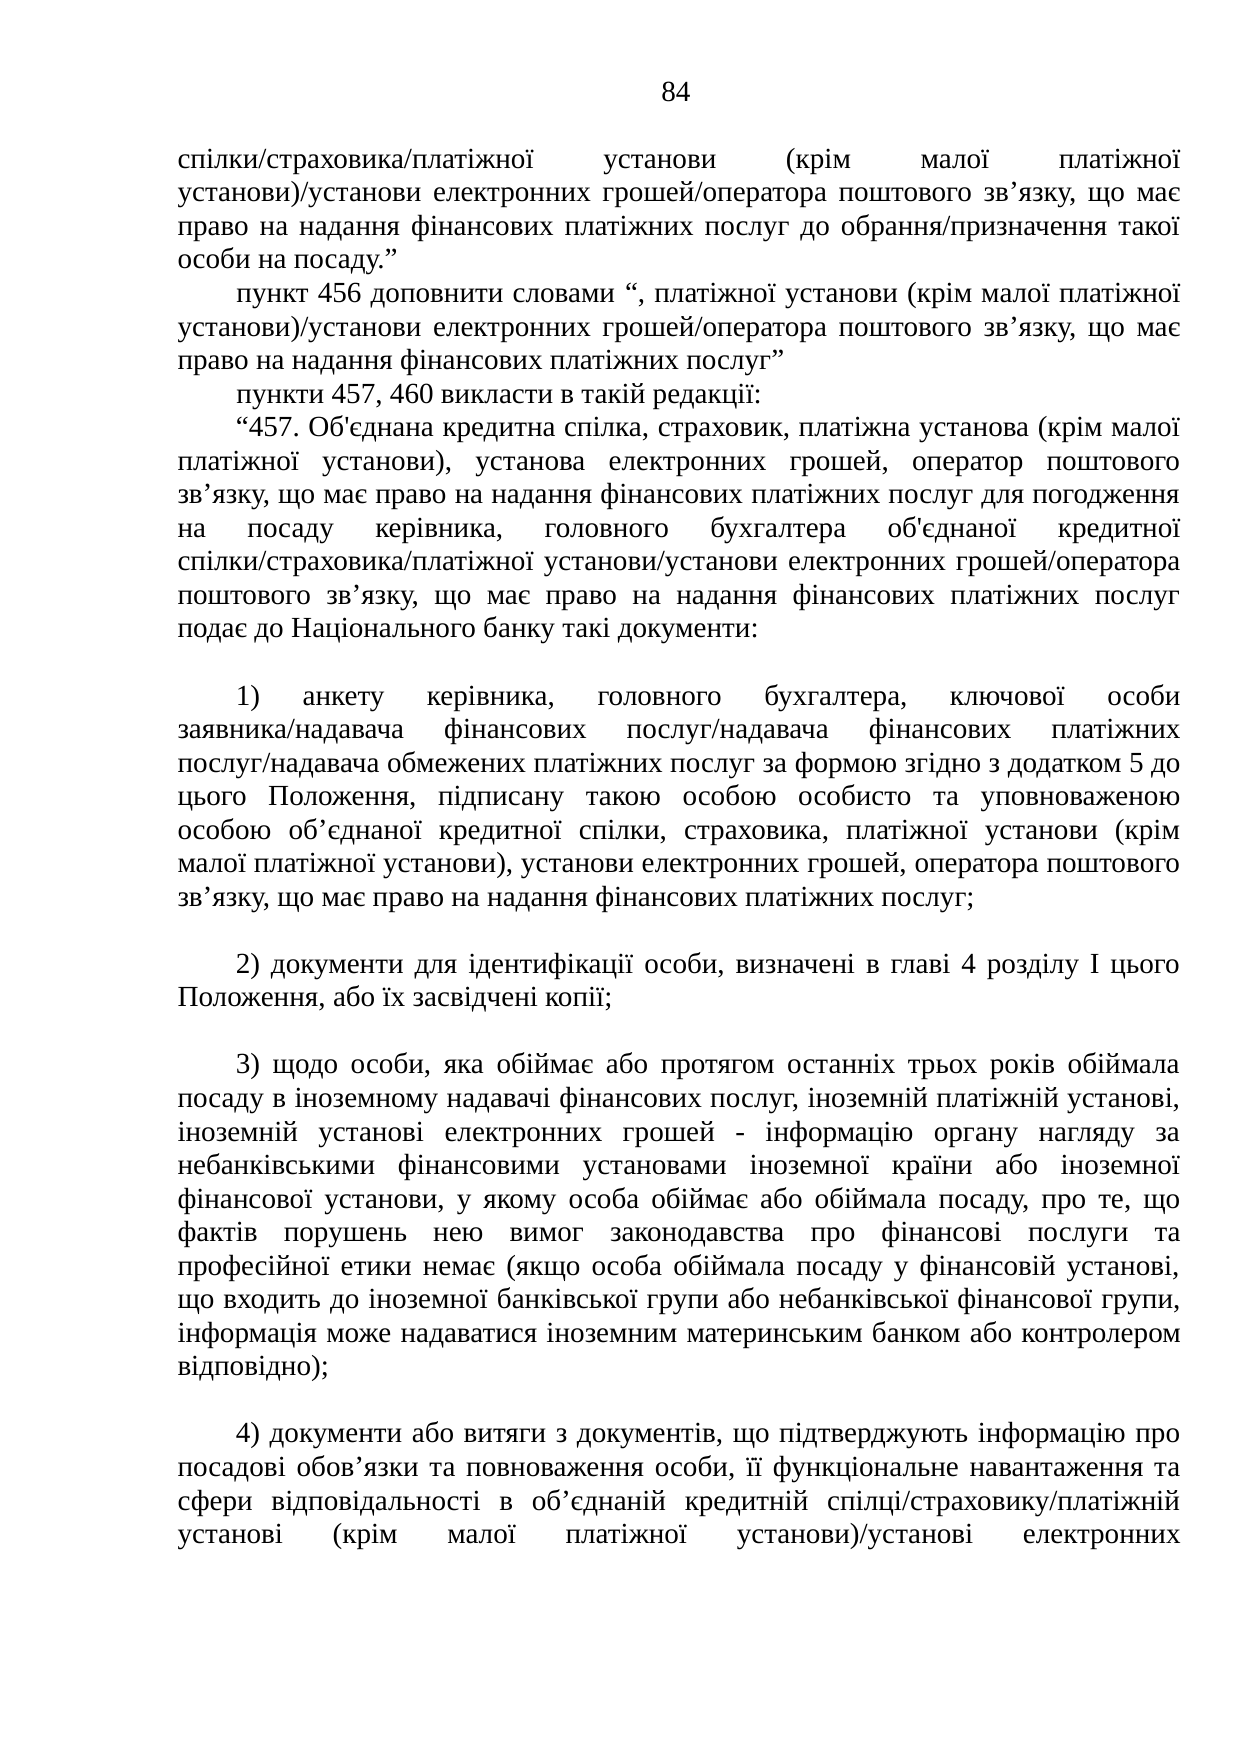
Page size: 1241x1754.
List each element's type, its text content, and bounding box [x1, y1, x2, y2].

text 2) документи для ідентифікації особи, визначені в главі 4 розділу I цього Положення, або їх засвідчені копії; [177, 946, 1181, 1013]
text “457. Об'єднана кредитна спілка, страховик, платіжна установа (крім малої платіжної установи), установа електронних грошей, оператор поштового зв’язку, що має право на надання фінансових платіжних послуг для погодження на посаду керівника, головного бухгалтера об'єднаної кредитної спілки/страховика/платіжної установи/установи електронних грошей/оператора поштового зв’язку, що має право на надання фінансових платіжних послуг подає до Національного банку такі документи: [177, 409, 1181, 644]
text пункт 456 доповнити словами “, платіжної установи (крім малої платіжної установи)/установи електронних грошей/оператора поштового зв’язку, що має право на надання фінансових платіжних послуг” [177, 275, 1181, 376]
text 3) щодо особи, яка обіймає або протягом останніх трьох років обіймала посаду в іноземному надавачі фінансових послуг, іноземній платіжній установі, іноземній установі електронних грошей - інформацію органу нагляду за небанківськими фінансовими установами іноземної країни або іноземної фінансової установи, у якому особа обіймає або обіймала посаду, про те, що фактів порушень нею вимог законодавства про фінансові послуги та професійної етики немає (якщо особа обіймала посаду у фінансовій установі, що входить до іноземної банківської групи або небанківської фінансової групи, інформація може надаватися іноземним материнським банком або контролером відповідно); [177, 1047, 1181, 1382]
text пункти 457, 460 викласти в такій редакції: [177, 376, 1181, 409]
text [177, 1416, 1181, 1550]
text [177, 141, 1181, 275]
text 1) анкету керівника, головного бухгалтера, ключової особи заявника/надавача фінансових послуг/надавача фінансових платіжних послуг/надавача обмежених платіжних послуг за формою згідно з додатком 5 до цього Положення, підписану такою особою особисто та уповноваженою особою об’єднаної кредитної спілки, страховика, платіжної установи (крім малої платіжної установи), установи електронних грошей, оператора поштового зв’язку, що має право на надання фінансових платіжних послуг; [177, 678, 1181, 912]
